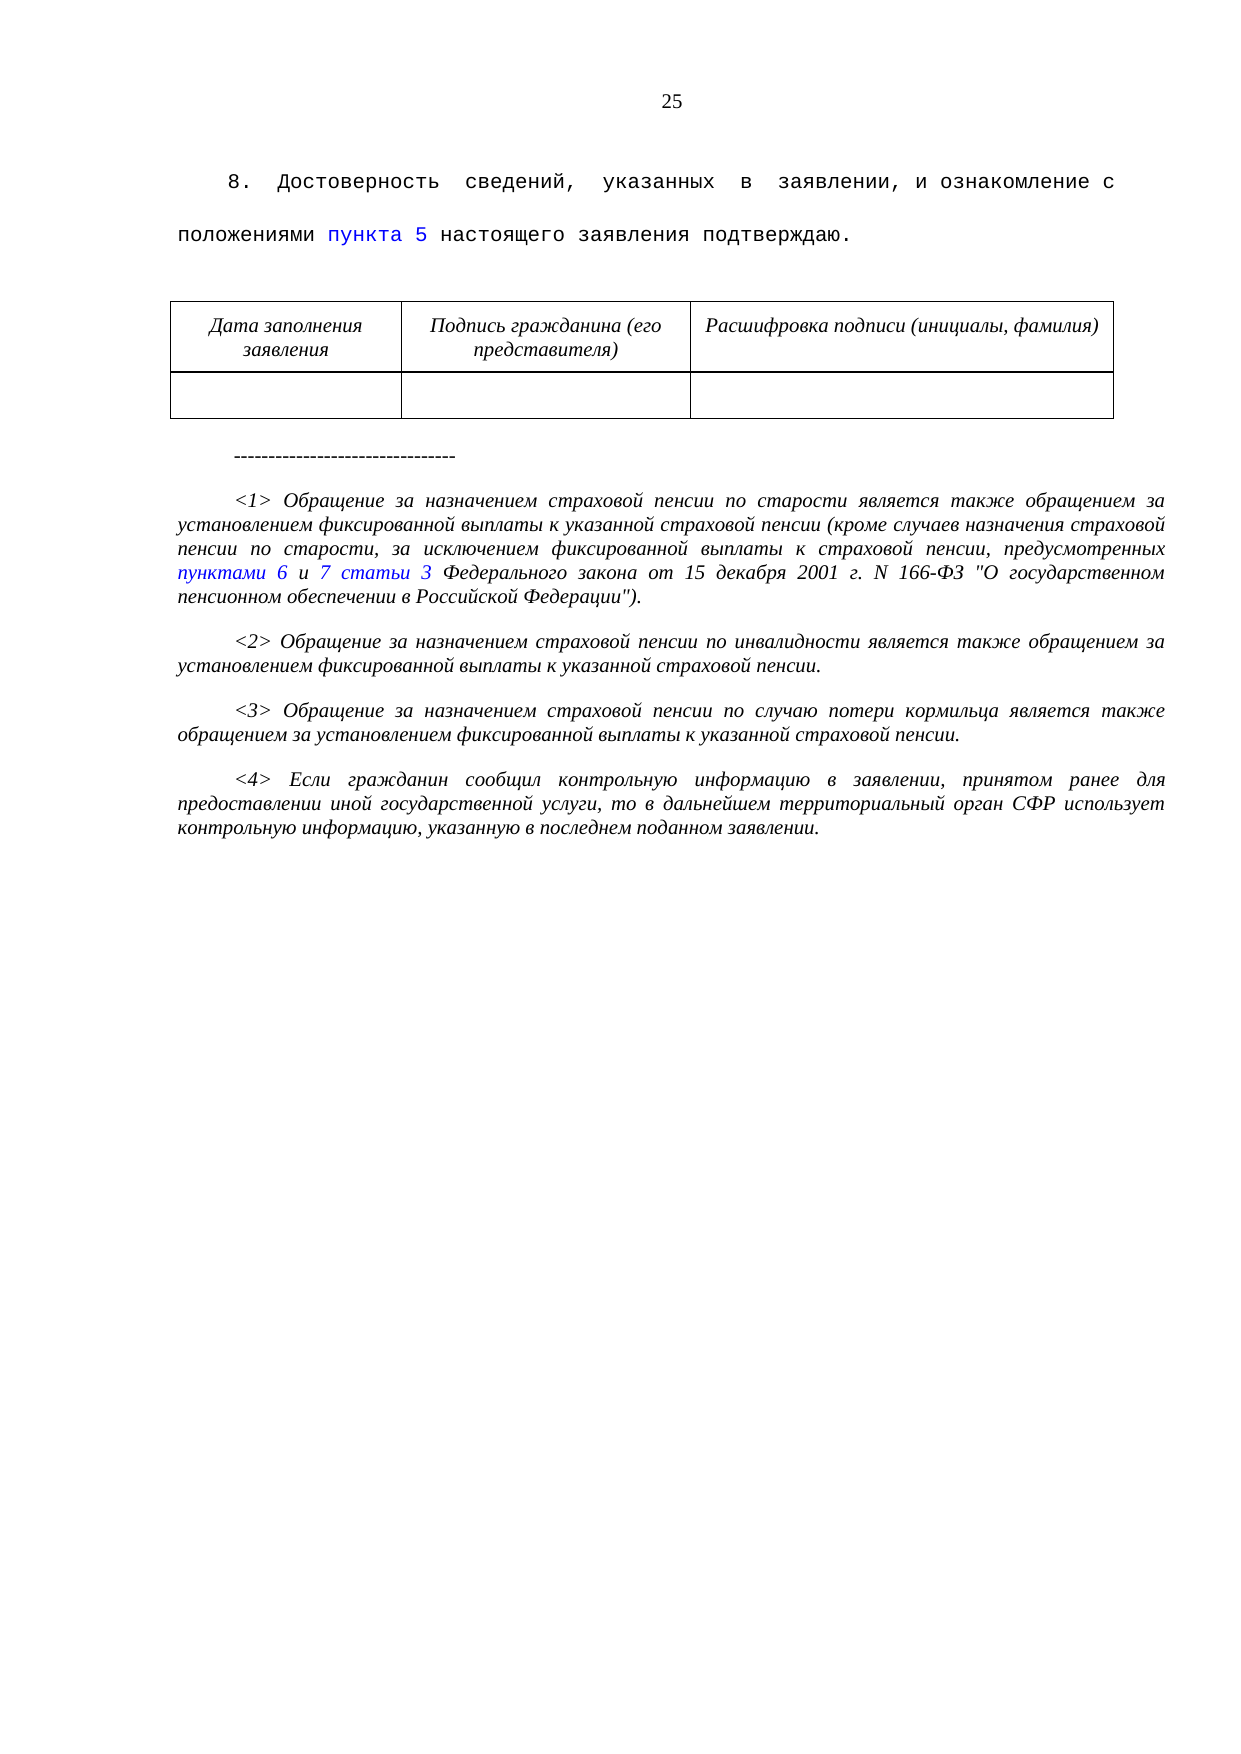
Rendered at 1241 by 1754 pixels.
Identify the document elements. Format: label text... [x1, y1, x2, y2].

table_header Дата заполнения заявления [171, 302, 401, 371]
subtitle 8. Достоверность сведений, указанных в заявлении, и ознакомление с [177, 171, 1166, 195]
text <3> Обращение за назначением страховой пенсии по случаю потери кормильца является также обращением за установлением фиксированной выплаты к указанной страховой пенсии. [177, 698, 1166, 746]
text -------------------------------- [177, 443, 1166, 467]
table_header Подпись гражданина (его представителя) [402, 302, 690, 371]
text <1> Обращение за назначением страховой пенсии по старости является также обращением за установлением фиксированной выплаты к указанной страховой пенсии (кроме случаев назначения страховой пенсии по старости, за исключением фиксированной выплаты к страховой пенсии, предусмотренных пунктами 6 и 7 статьи 3 Федерального закона от 15 декабря 2001 г. N 166-ФЗ "О государственном пенсионном обеспечении в Российской Федерации"). [177, 488, 1166, 608]
table_cell [171, 373, 401, 418]
subtitle положениями пункта 5 настоящего заявления подтверждаю. [177, 224, 1166, 248]
table_cell [691, 373, 1113, 418]
table_header Расшифровка подписи (инициалы, фамилия) [691, 302, 1113, 371]
table_cell [402, 373, 690, 418]
text <2> Обращение за назначением страховой пенсии по инвалидности является также обращением за установлением фиксированной выплаты к указанной страховой пенсии. [177, 629, 1166, 677]
text <4> Если гражданин сообщил контрольную информацию в заявлении, принятом ранее для предоставлении иной государственной услуги, то в дальнейшем территориальный орган СФР использует контрольную информацию, указанную в последнем поданном заявлении. [177, 767, 1166, 839]
